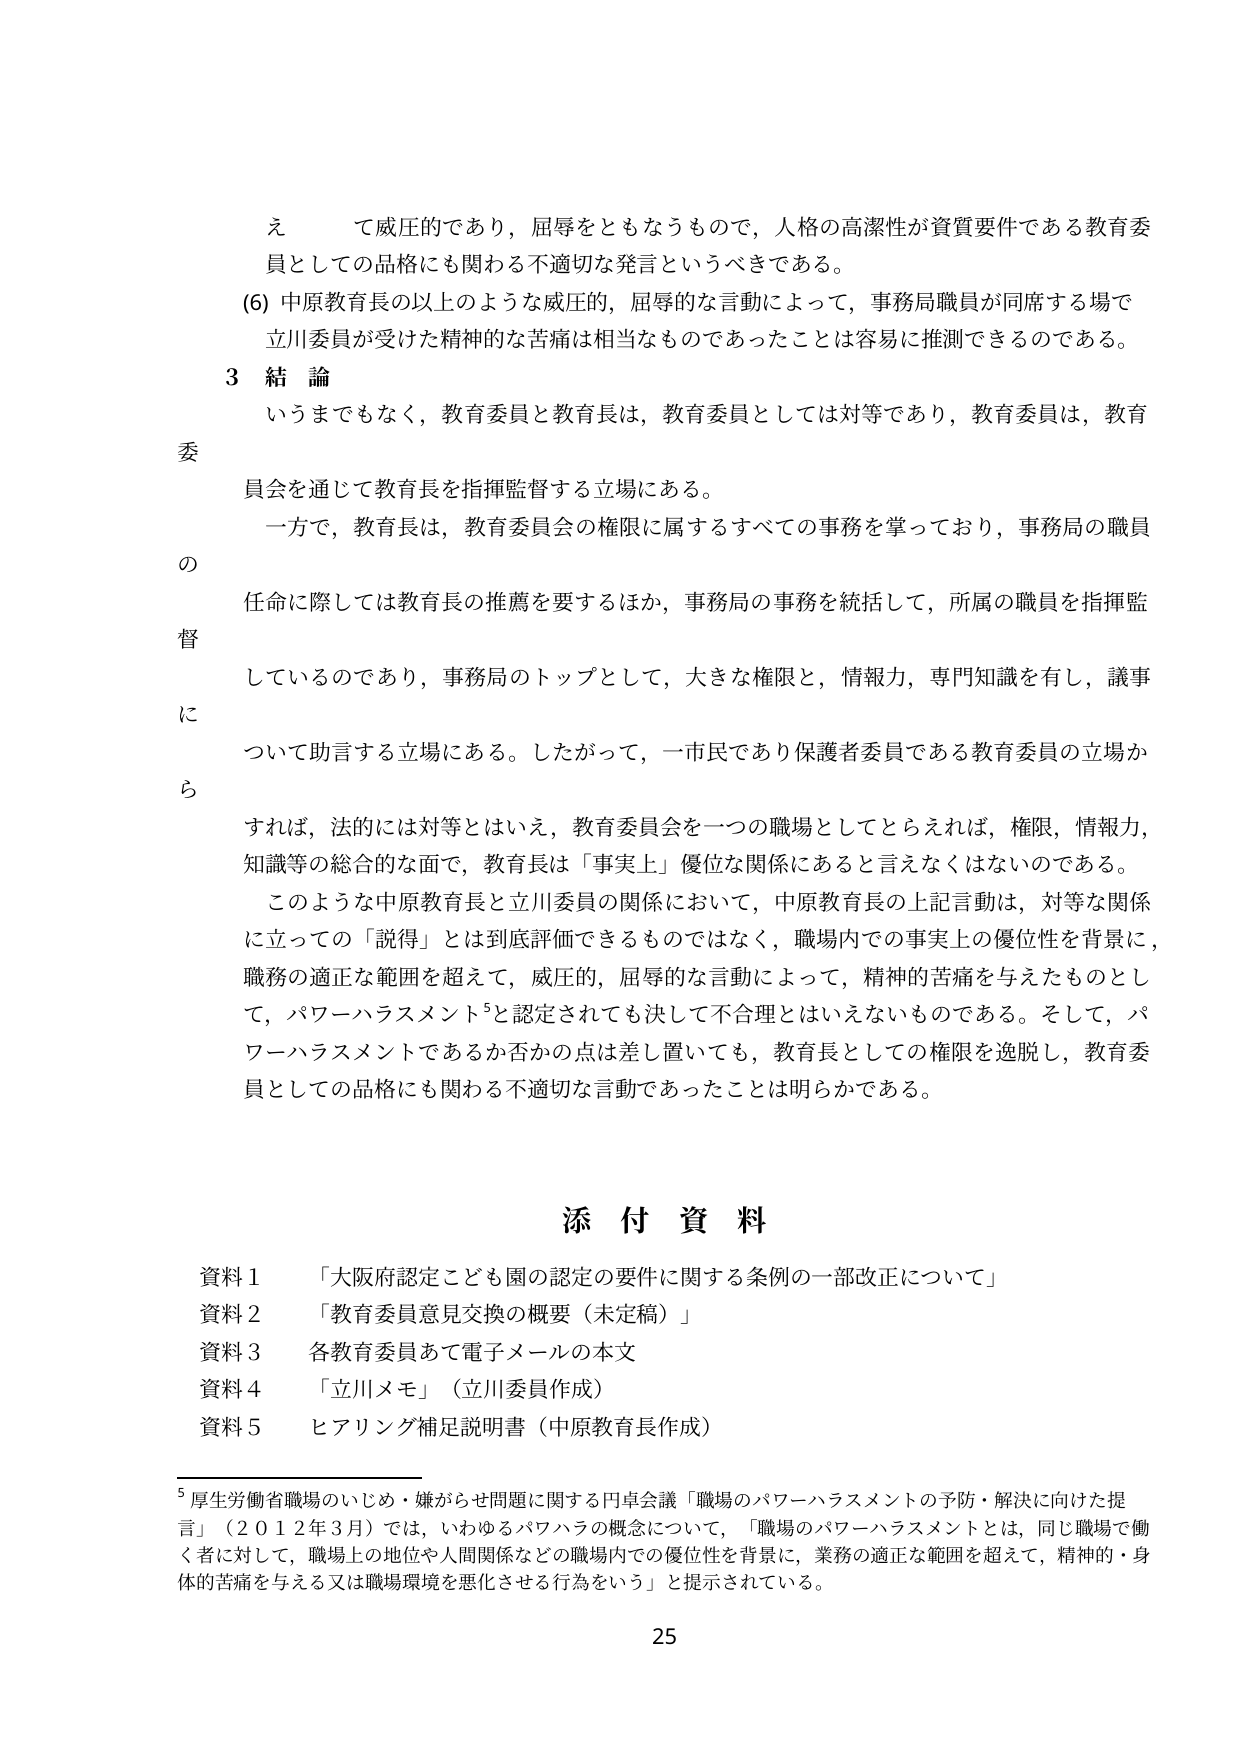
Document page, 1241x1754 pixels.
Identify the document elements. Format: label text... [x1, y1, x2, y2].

text ３ 結 論 [177, 357, 1152, 394]
text 添 付 資 料 [177, 1182, 1152, 1257]
text ついて助言する立場にある。したがって，一市民であり保護者委員である教育委員の立場から [177, 732, 1152, 807]
text しているのであり，事務局のトップとして，大きな権限と，情報力，専門知識を有し，議事に [177, 657, 1152, 732]
text 資料５ ヒアリング補足説明書（中原教育長作成） [177, 1407, 1152, 1444]
text 資料４ 「立川メモ」（立川委員作成） [177, 1369, 1152, 1407]
text このような中原教育長と立川委員の関係において，中原教育長の上記言動は，対等な関係に立っての「説得」とは到底評価できるものではなく，職場内での事実上の優位性を背景に，職務の適正な範囲を超えて，威圧的，屈辱的な言動によって，精神的苦痛を与えたものとして，パワーハラスメントと認定されても決して不合理とはいえないものである。そして，パワーハラスメントであるか否かの点は差し置いても，教育長としての権限を逸脱し，教育委員としての品格にも関わる不適切な言動であったことは明らかである。 [243, 882, 1152, 1107]
text 知識等の総合的な面で，教育長は「事実上」優位な関係にあると言えなくはないのである。 [177, 844, 1152, 882]
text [265, 207, 1152, 282]
text 一方で，教育長は，教育委員会の権限に属するすべての事務を掌っており，事務局の職員の [177, 507, 1152, 582]
text いうまでもなく，教育委員と教育長は，教育委員としては対等であり，教育委員は，教育委 [177, 394, 1152, 469]
text 員会を通じて教育長を指揮監督する立場にある。 [177, 469, 1152, 507]
text 資料２ 「教育委員意見交換の概要（未定稿）」 [177, 1294, 1152, 1332]
text 任命に際しては教育長の推薦を要するほか，事務局の事務を統括して，所属の職員を指揮監督 [177, 582, 1152, 657]
list 中原教育長の以上のような威圧的，屈辱的な言動によって，事務局職員が同席する場で [243, 282, 1152, 319]
text 資料１ 「大阪府認定こども園の認定の要件に関する条例の一部改正について」 [177, 1257, 1152, 1294]
text 資料３ 各教育委員あて電子メールの本文 [177, 1332, 1152, 1369]
text 立川委員が受けた精神的な苦痛は相当なものであったことは容易に推測できるのである。 [243, 319, 1152, 357]
text すれば，法的には対等とはいえ，教育委員会を一つの職場としてとらえれば，権限，情報力， [177, 807, 1152, 844]
